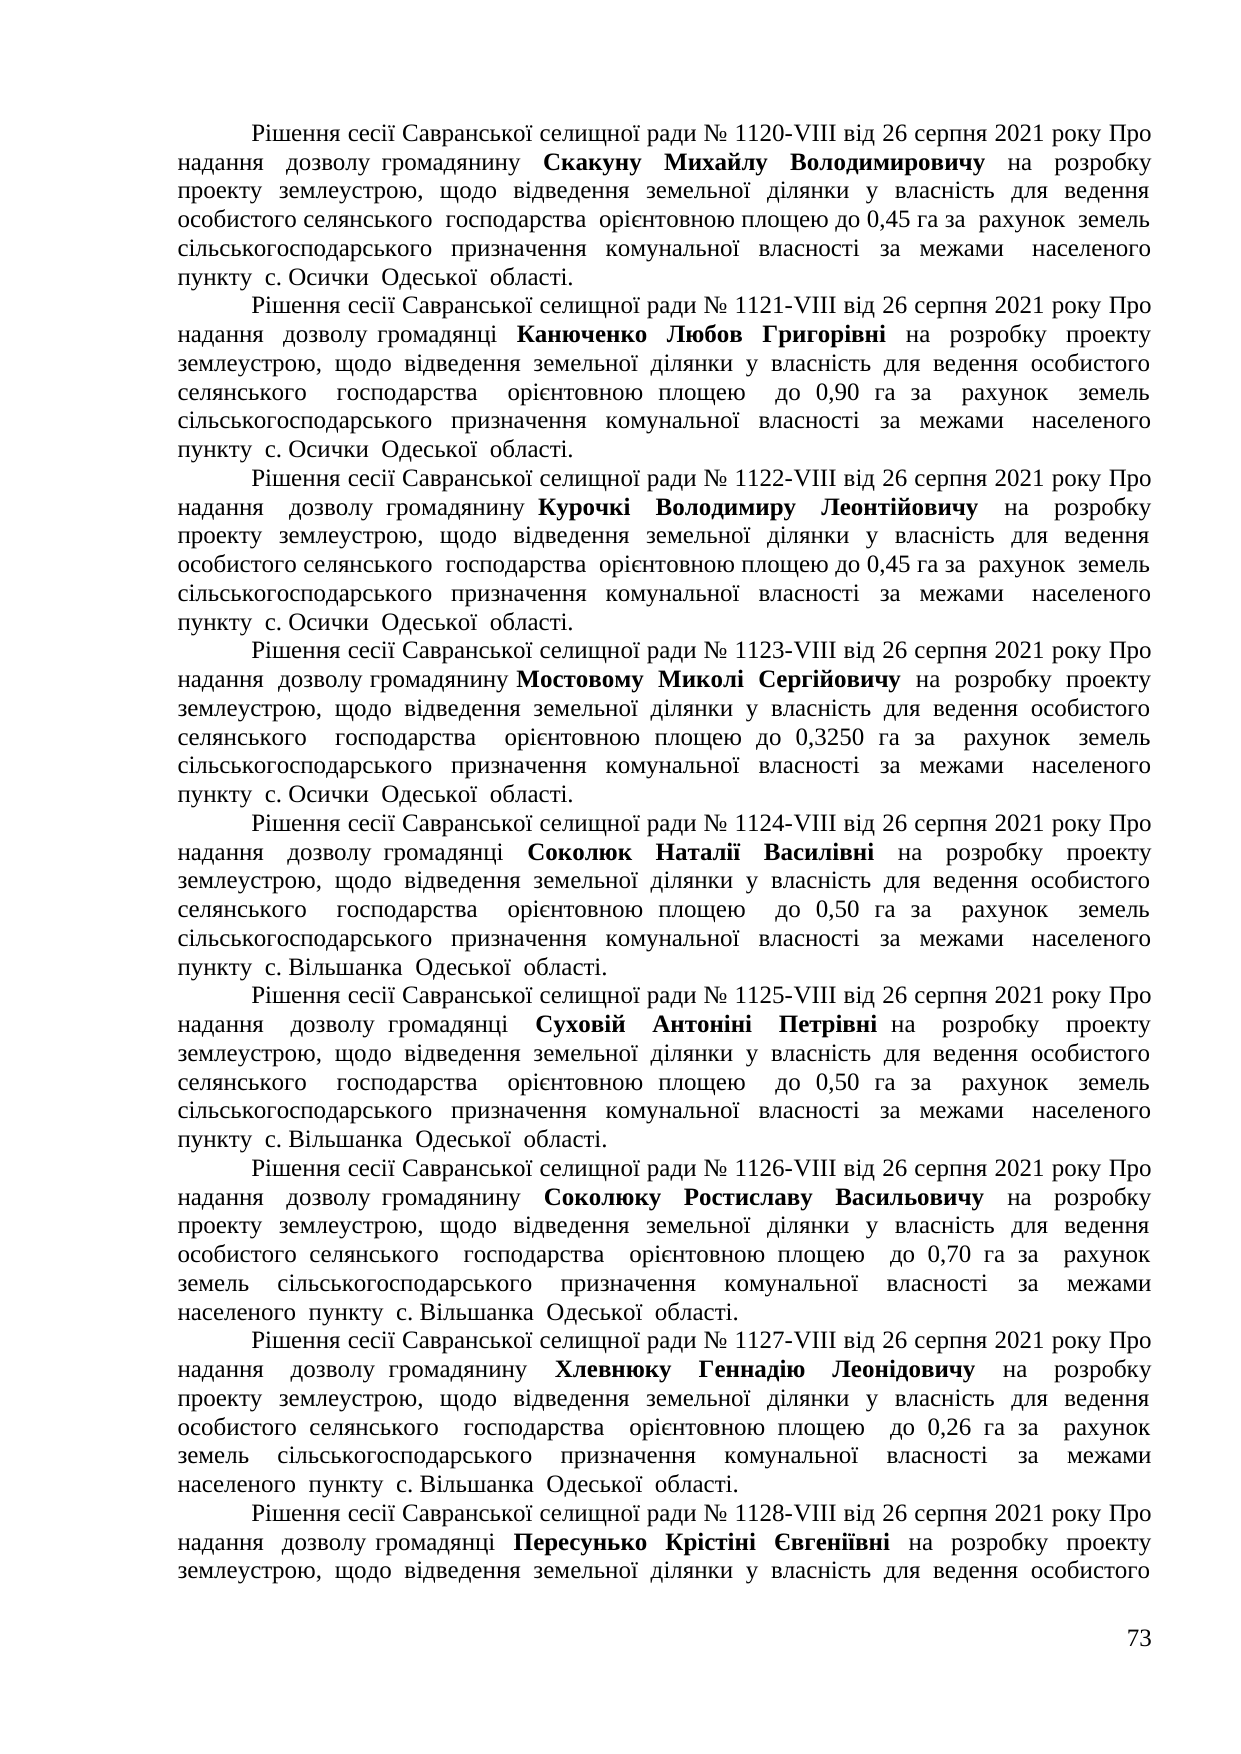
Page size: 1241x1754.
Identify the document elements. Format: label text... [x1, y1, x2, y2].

text Рішення сесії Савранської селищної ради № 1127-VІІІ від 26 серпня 2021 року Про надання дозволу громадянину Хлевнюку Геннадію Леонідовичу на розробку проекту землеустрою, щодо відведення земельної ділянки у власність для ведення особистого селянського господарства орієнтовною площею до 0,26 га за рахунок земель сільськогосподарського призначення комунальної власності за межами населеного пункту с. Вільшанка Одеської області. [177, 1326, 1152, 1498]
text Рішення сесії Савранської селищної ради № 1120-VІІІ від 26 серпня 2021 року Про надання дозволу громадянину Скакуну Михайлу Володимировичу на розробку проекту землеустрою, щодо відведення земельної ділянки у власність для ведення особистого селянського господарства орієнтовною площею до 0,45 га за рахунок земель сільськогосподарського призначення комунальної власності за межами населеного пункту с. Осички Одеської області. [177, 118, 1152, 291]
text Рішення сесії Савранської селищної ради № 1126-VІІІ від 26 серпня 2021 року Про надання дозволу громадянину Соколюку Ростиславу Васильовичу на розробку проекту землеустрою, щодо відведення земельної ділянки у власність для ведення особистого селянського господарства орієнтовною площею до 0,70 га за рахунок земель сільськогосподарського призначення комунальної власності за межами населеного пункту с. Вільшанка Одеської області. [177, 1153, 1152, 1326]
text Рішення сесії Савранської селищної ради № 1122-VІІІ від 26 серпня 2021 року Про надання дозволу громадянину Курочкі Володимиру Леонтійовичу на розробку проекту землеустрою, щодо відведення земельної ділянки у власність для ведення особистого селянського господарства орієнтовною площею до 0,45 га за рахунок земель сільськогосподарського призначення комунальної власності за межами населеного пункту с. Осички Одеської області. [177, 463, 1152, 636]
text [177, 1498, 1152, 1584]
text Рішення сесії Савранської селищної ради № 1125-VІІІ від 26 серпня 2021 року Про надання дозволу громадянці Суховій Антоніні Петрівні на розробку проекту землеустрою, щодо відведення земельної ділянки у власність для ведення особистого селянського господарства орієнтовною площею до 0,50 га за рахунок земель сільськогосподарського призначення комунальної власності за межами населеного пункту с. Вільшанка Одеської області. [177, 981, 1152, 1153]
text Рішення сесії Савранської селищної ради № 1121-VІІІ від 26 серпня 2021 року Про надання дозволу громадянці Канюченко Любов Григорівні на розробку проекту землеустрою, щодо відведення земельної ділянки у власність для ведення особистого селянського господарства орієнтовною площею до 0,90 га за рахунок земель сільськогосподарського призначення комунальної власності за межами населеного пункту с. Осички Одеської області. [177, 291, 1152, 463]
text Рішення сесії Савранської селищної ради № 1124-VІІІ від 26 серпня 2021 року Про надання дозволу громадянці Соколюк Наталії Василівні на розробку проекту землеустрою, щодо відведення земельної ділянки у власність для ведення особистого селянського господарства орієнтовною площею до 0,50 га за рахунок земель сільськогосподарського призначення комунальної власності за межами населеного пункту с. Вільшанка Одеської області. [177, 808, 1152, 981]
text Рішення сесії Савранської селищної ради № 1123-VІІІ від 26 серпня 2021 року Про надання дозволу громадянину Мостовому Миколі Сергійовичу на розробку проекту землеустрою, щодо відведення земельної ділянки у власність для ведення особистого селянського господарства орієнтовною площею до 0,3250 га за рахунок земель сільськогосподарського призначення комунальної власності за межами населеного пункту с. Осички Одеської області. [177, 636, 1152, 808]
